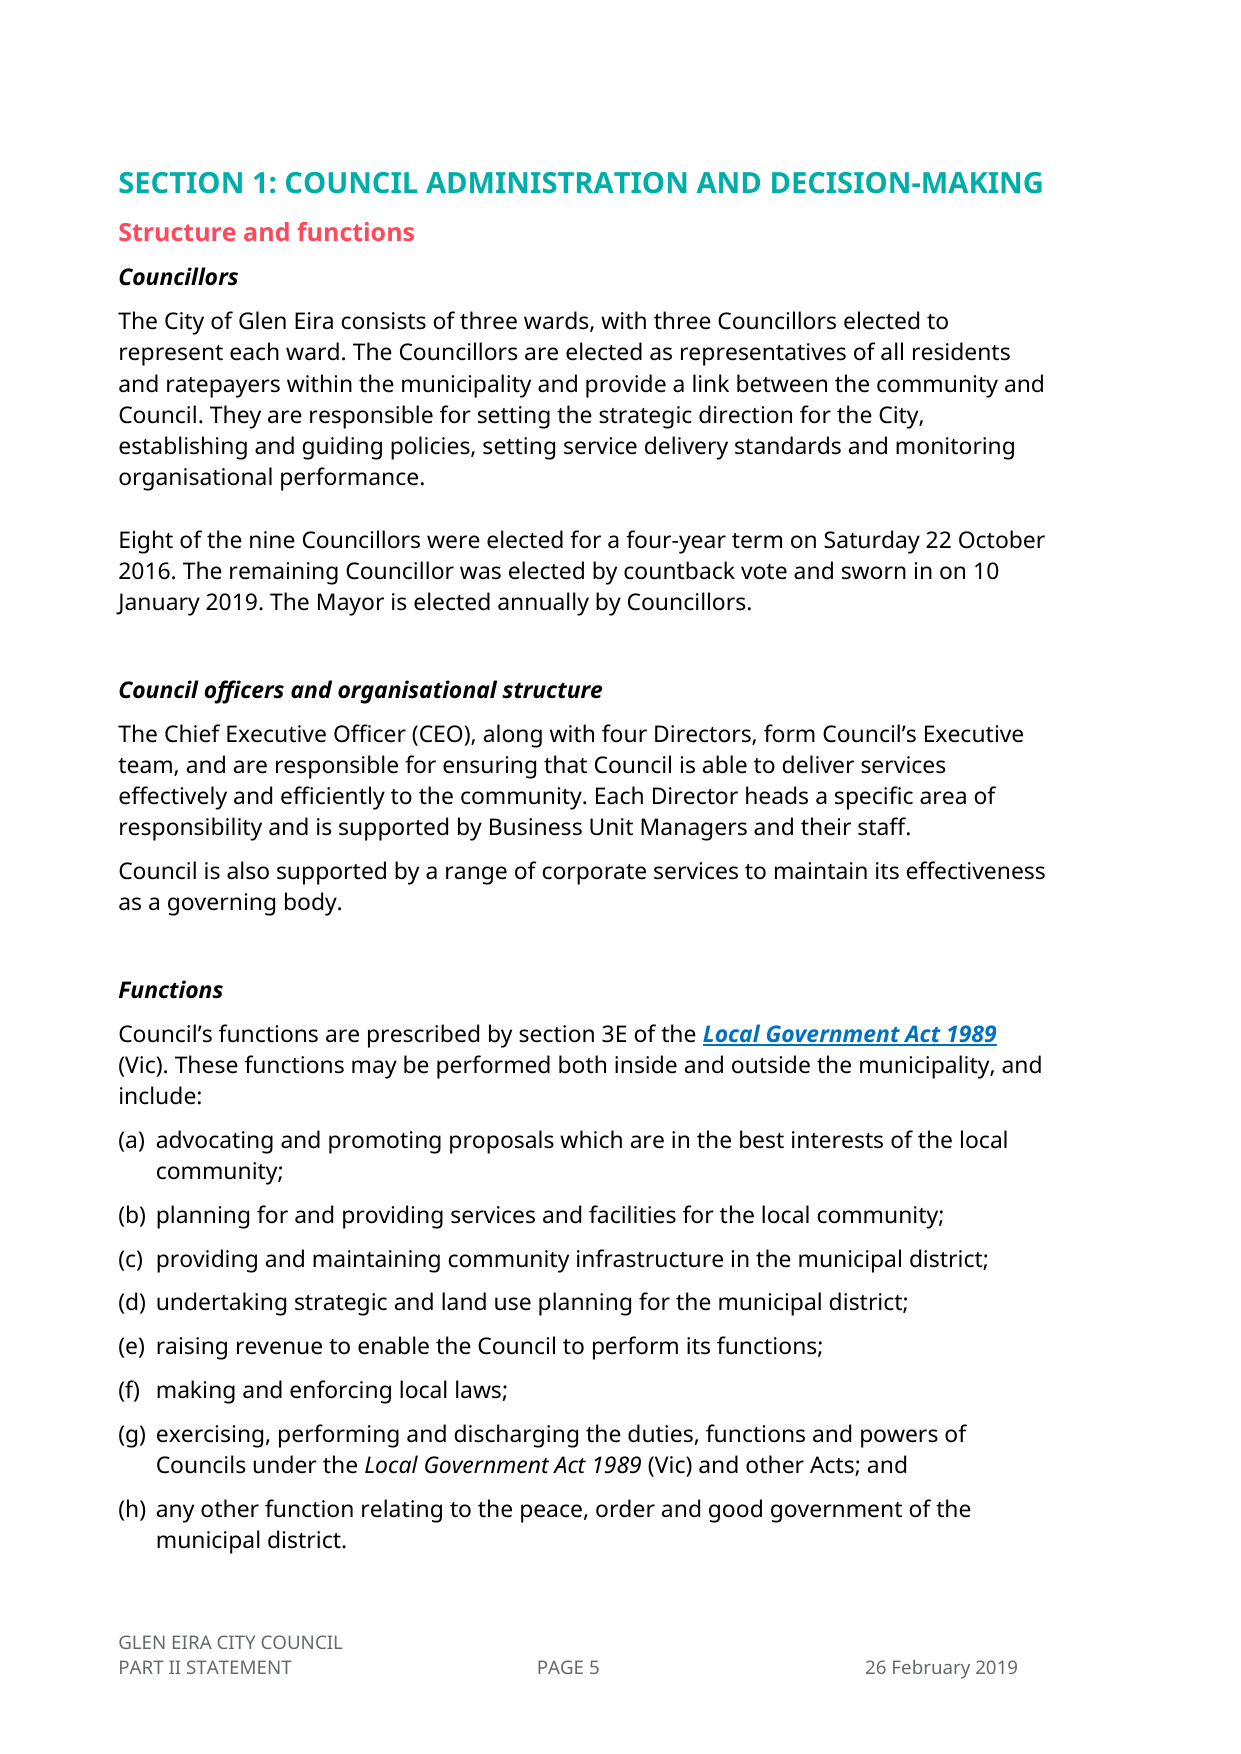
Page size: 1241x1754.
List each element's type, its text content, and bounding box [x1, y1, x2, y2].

text Councillors [118, 261, 1053, 292]
text The Chief Executive Officer (CEO), along with four Directors, form Council’s Executive team, and are responsible for ensuring that Council is able to deliver services effectively and efficiently to the community. Each Director heads a specific area of responsibility and is supported by Business Unit Managers and their staff. [118, 717, 1053, 842]
text Eight of the nine Councillors were elected for a four-year term on Saturday 22 October 2016. The remaining Councillor was elected by countback vote and sworn in on 10 January 2019. The Mayor is elected annually by Councillors. [118, 524, 1053, 617]
text The City of Glen Eira consists of three wards, with three Councillors elected to represent each ward. The Councillors are elected as representatives of all residents and ratepayers within the municipality and provide a link between the community and Council. They are responsible for setting the strategic direction for the City, establishing and guiding policies, setting service delivery standards and monitoring organisational performance. [118, 305, 1053, 492]
list making and enforcing local laws; [118, 1374, 1053, 1405]
text Council is also supported by a range of corporate services to maintain its effectiveness as a governing body. [118, 855, 1053, 917]
text Structure and functions [118, 215, 1053, 249]
list any other function relating to the peace, order and good government of the municipal district. [118, 1492, 1053, 1555]
text Functions [118, 974, 1053, 1005]
list exercising, performing and discharging the duties, functions and powers of Councils under the Local Government Act 1989 (Vic) and other Acts; and [118, 1417, 1053, 1480]
list providing and maintaining community infrastructure in the municipal district; [118, 1242, 1053, 1274]
list raising revenue to enable the Council to perform its functions; [118, 1330, 1053, 1361]
list undertaking strategic and land use planning for the municipal district; [118, 1286, 1053, 1317]
list advocating and promoting proposals which are in the best interests of the local community; [118, 1124, 1053, 1186]
list planning for and providing services and facilities for the local community; [118, 1199, 1053, 1230]
text section 1: council administration and decision-making [118, 162, 1053, 202]
text Council officers and organisational structure [118, 674, 1053, 705]
text Council’s functions are prescribed by section 3E of the Local Government Act 1989 (Vic). These functions may be performed both inside and outside the municipality, and include: [118, 1017, 1053, 1111]
